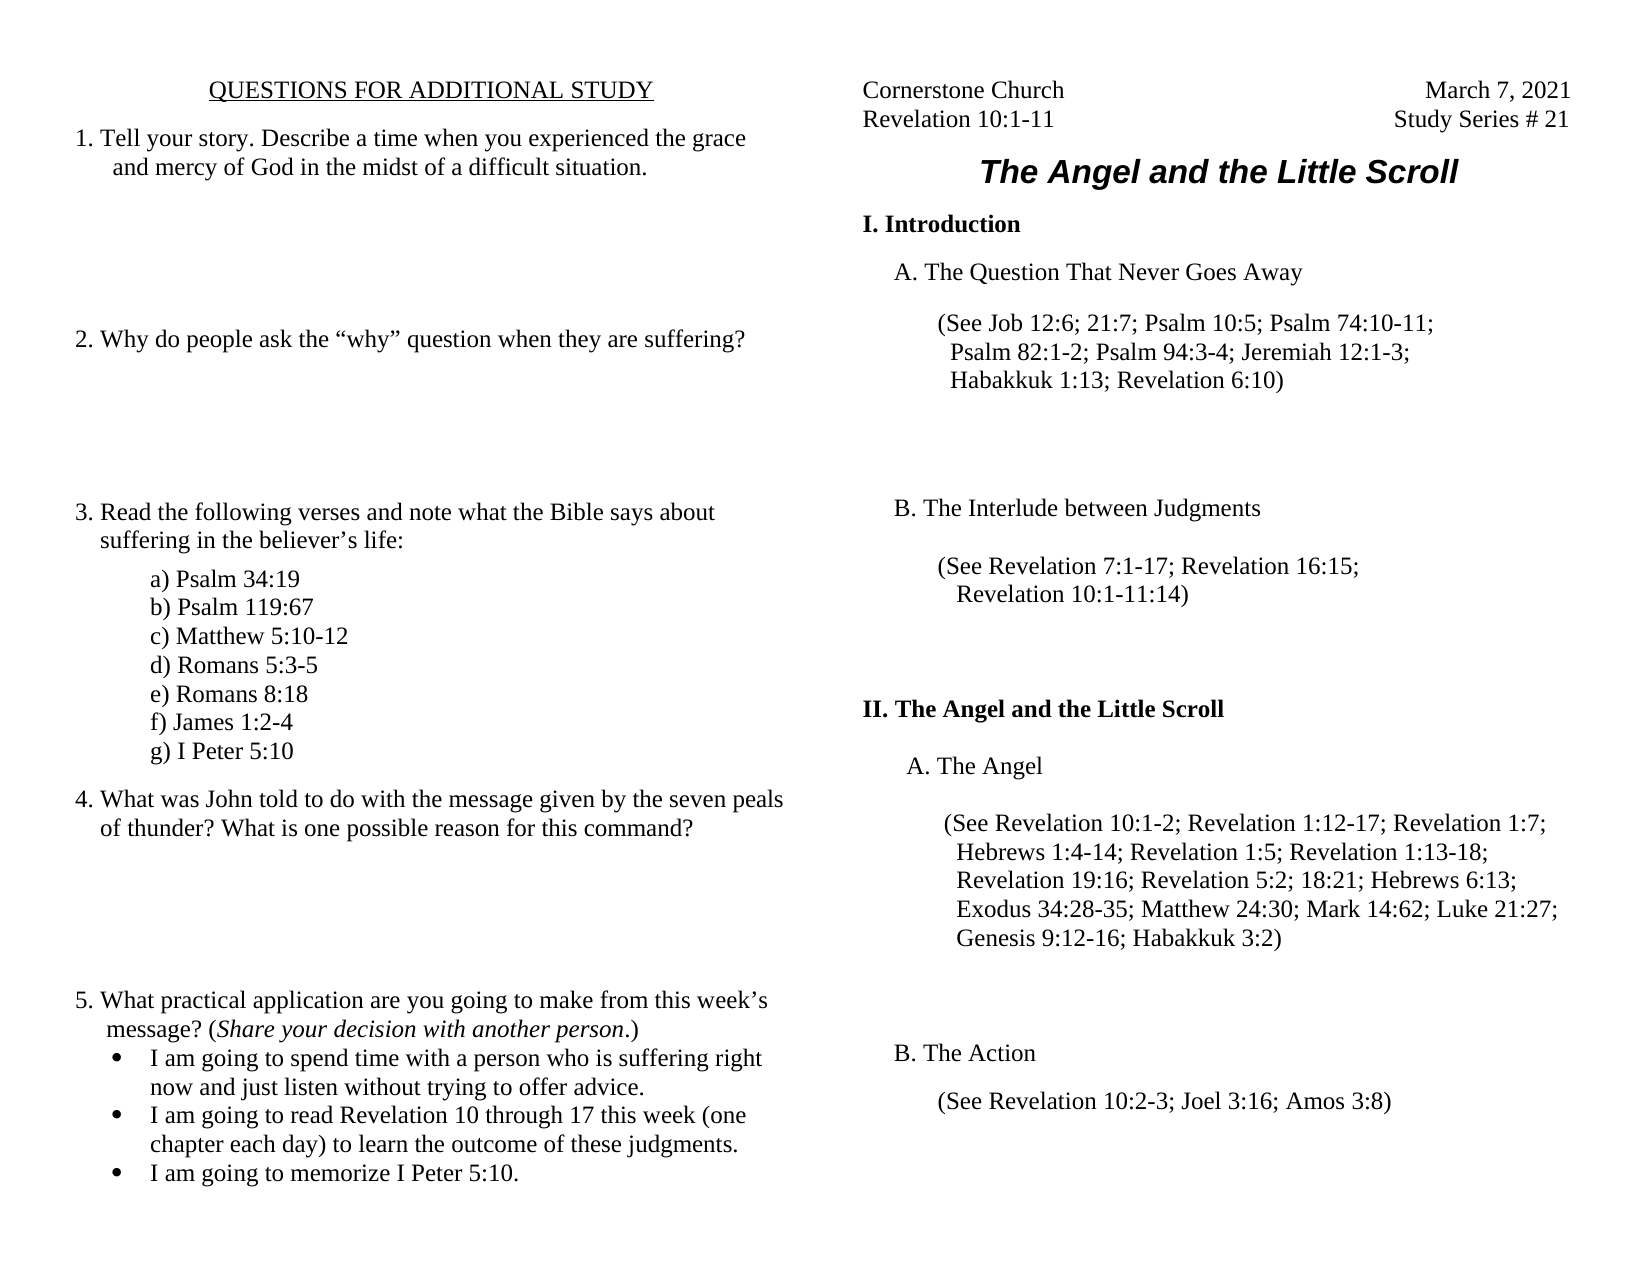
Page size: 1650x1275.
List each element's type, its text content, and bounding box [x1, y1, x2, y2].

text 4. What was John told to do with the message given by the seven peals [75, 784, 787, 813]
text 2. Why do people ask the “why” question when they are suffering? [75, 324, 787, 353]
text QUESTIONS FOR ADDITIONAL STUDY [75, 75, 787, 104]
text Exodus 34:28-35; Matthew 24:30; Mark 14:62; Luke 21:27; [937, 894, 1575, 923]
text g) I Peter 5:10 [75, 736, 787, 765]
text B. The Interlude between Judgments [862, 493, 1575, 522]
text I. Introduction [862, 209, 1575, 238]
text (See Revelation 10:2-3; Joel 3:16; Amos 3:8) [937, 1086, 1575, 1115]
text (See Revelation 7:1-17; Revelation 16:15; [862, 551, 1575, 579]
text message? (Share your decision with another person.) [75, 1014, 787, 1043]
list I am going to memorize I Peter 5:10. [112, 1158, 787, 1187]
text II. The Angel and the Little Scroll [862, 694, 1575, 723]
text b) Psalm 119:67 [75, 592, 787, 621]
text Hebrews 1:4-14; Revelation 1:5; Revelation 1:13-18; [937, 837, 1575, 866]
text d) Romans 5:3-5 [75, 650, 787, 679]
text Genesis 9:12-16; Habakkuk 3:2) [937, 923, 1575, 952]
text Revelation 10:1-11:14) [862, 579, 1575, 608]
text 3. Read the following verses and note what the Bible says about [75, 497, 787, 525]
text Cornerstone Church March 7, 2021 [862, 75, 1575, 104]
text Revelation 10:1-11 Study Series # 21 [862, 104, 1575, 132]
list I am going to read Revelation 10 through 17 this week (one chapter each day) to learn the outcome of these judgments. [112, 1100, 787, 1158]
text 1. Tell your story. Describe a time when you experienced the grace [75, 123, 787, 152]
text Revelation 19:16; Revelation 5:2; 18:21; Hebrews 6:13; [937, 866, 1575, 894]
text Psalm 82:1-2; Psalm 94:3-4; Jeremiah 12:1-3; [862, 337, 1575, 365]
text Habakkuk 1:13; Revelation 6:10) [862, 365, 1575, 394]
list I am going to spend time with a person who is suffering right now and just listen without trying to offer advice. [112, 1043, 787, 1100]
text c) Matthew 5:10-12 [75, 621, 787, 650]
text 5. What practical application are you going to make from this week’s [75, 985, 787, 1014]
text (See Revelation 10:1-2; Revelation 1:12-17; Revelation 1:7; [937, 808, 1575, 837]
text suffering in the believer’s life: [75, 525, 787, 554]
text (See Job 12:6; 21:7; Psalm 10:5; Psalm 74:10-11; [862, 308, 1575, 337]
text f) James 1:2-4 [75, 707, 787, 736]
text B. The Action [862, 1038, 1575, 1067]
text The Angel and the Little Scroll [862, 152, 1575, 190]
text A. The Question That Never Goes Away [862, 257, 1575, 286]
text of thunder? What is one possible reason for this command? [75, 813, 787, 842]
text A. The Angel [862, 751, 1575, 780]
text a) Psalm 34:19 [75, 564, 787, 592]
text e) Romans 8:18 [75, 679, 787, 707]
text and mercy of God in the midst of a difficult situation. [75, 152, 787, 180]
